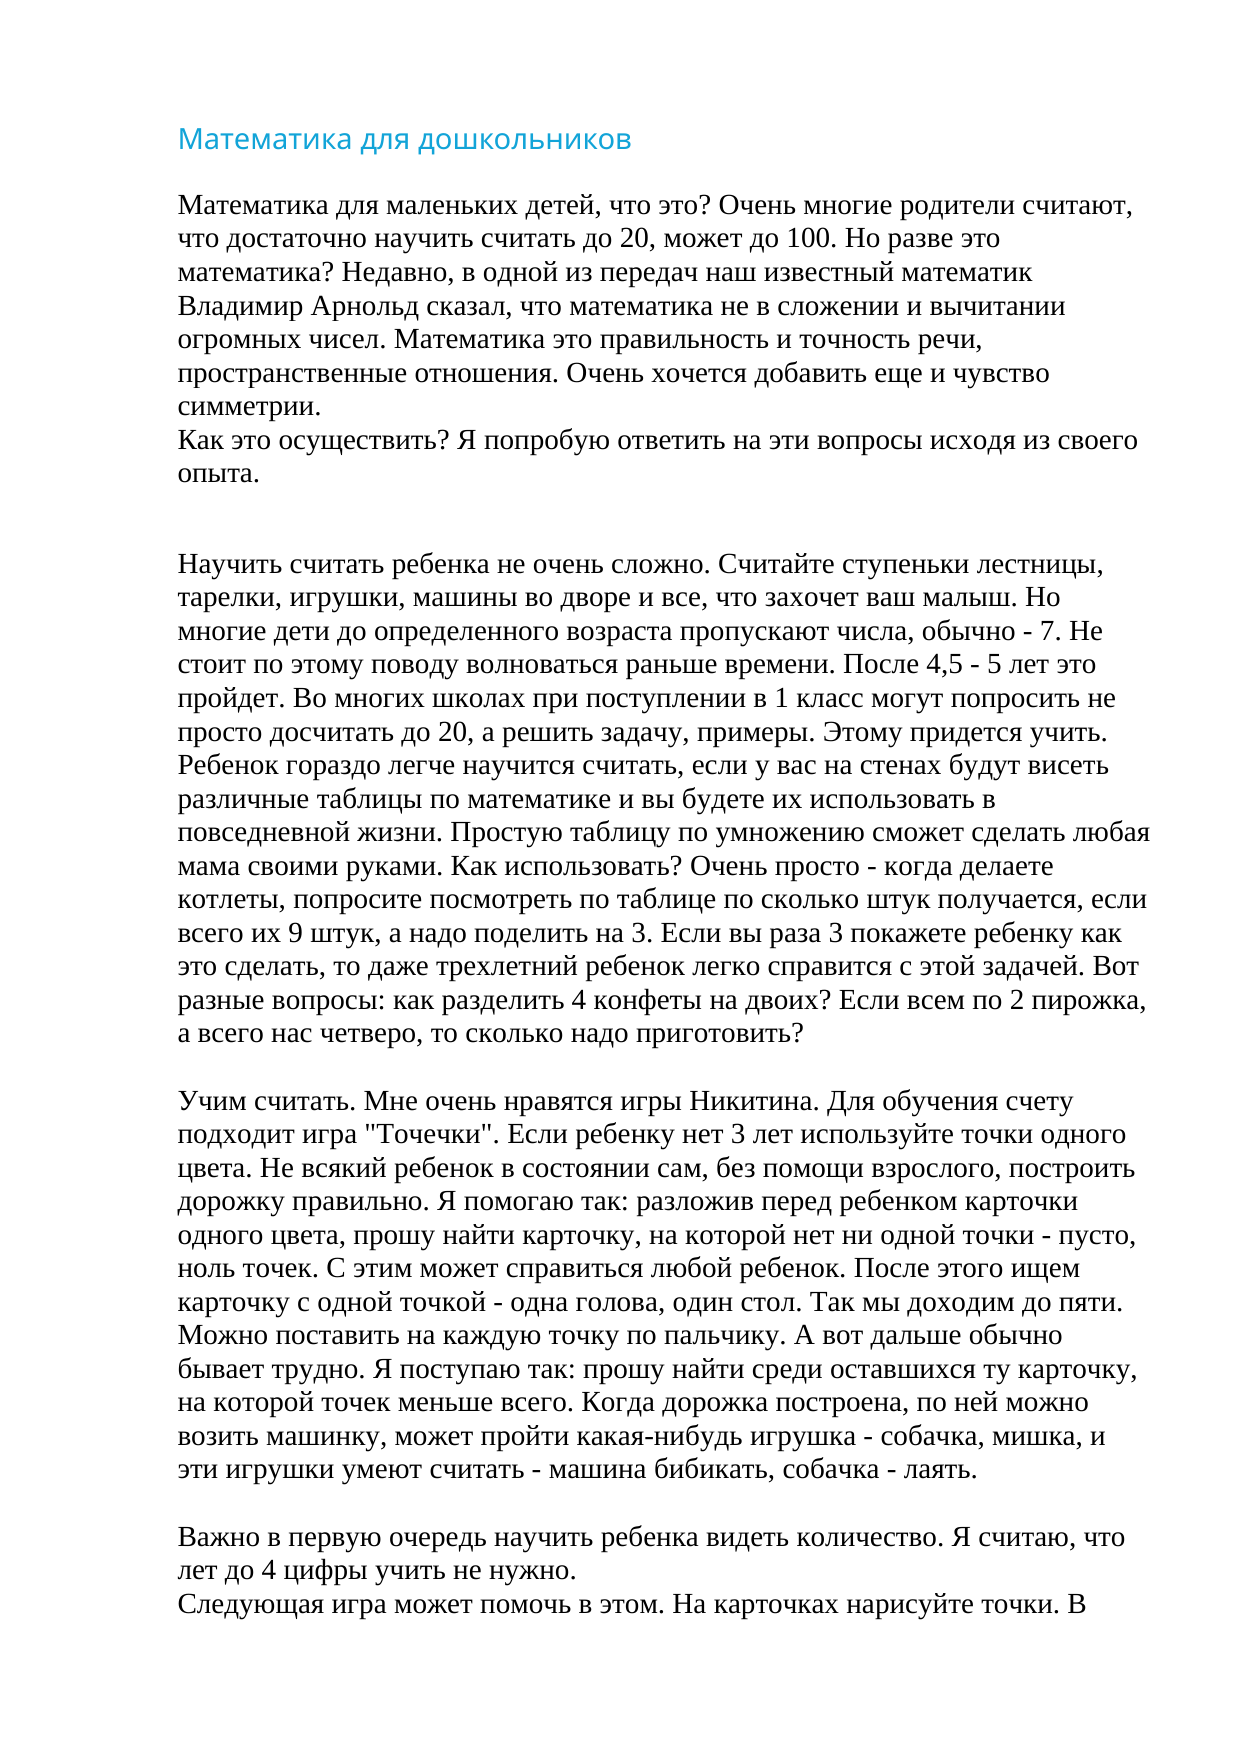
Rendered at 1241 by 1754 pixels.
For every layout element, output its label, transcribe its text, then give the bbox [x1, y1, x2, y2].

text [177, 546, 1152, 1619]
text Математика для дошкольников [177, 118, 1152, 158]
text Математика для маленьких детей, что это? Очень многие родители считают, что достаточно научить считать до 20, может до 100. Но разве это математика? Недавно, в одной из передач наш известный математик Владимир Арнольд сказал, что математика не в сложении и вычитании огромных чисел. Математика это правильность и точность речи, пространственные отношения. Очень хочется добавить еще и чувство симметрии. Как это осуществить? Я попробую ответить на эти вопросы исходя из своего опыта. [177, 187, 1152, 517]
